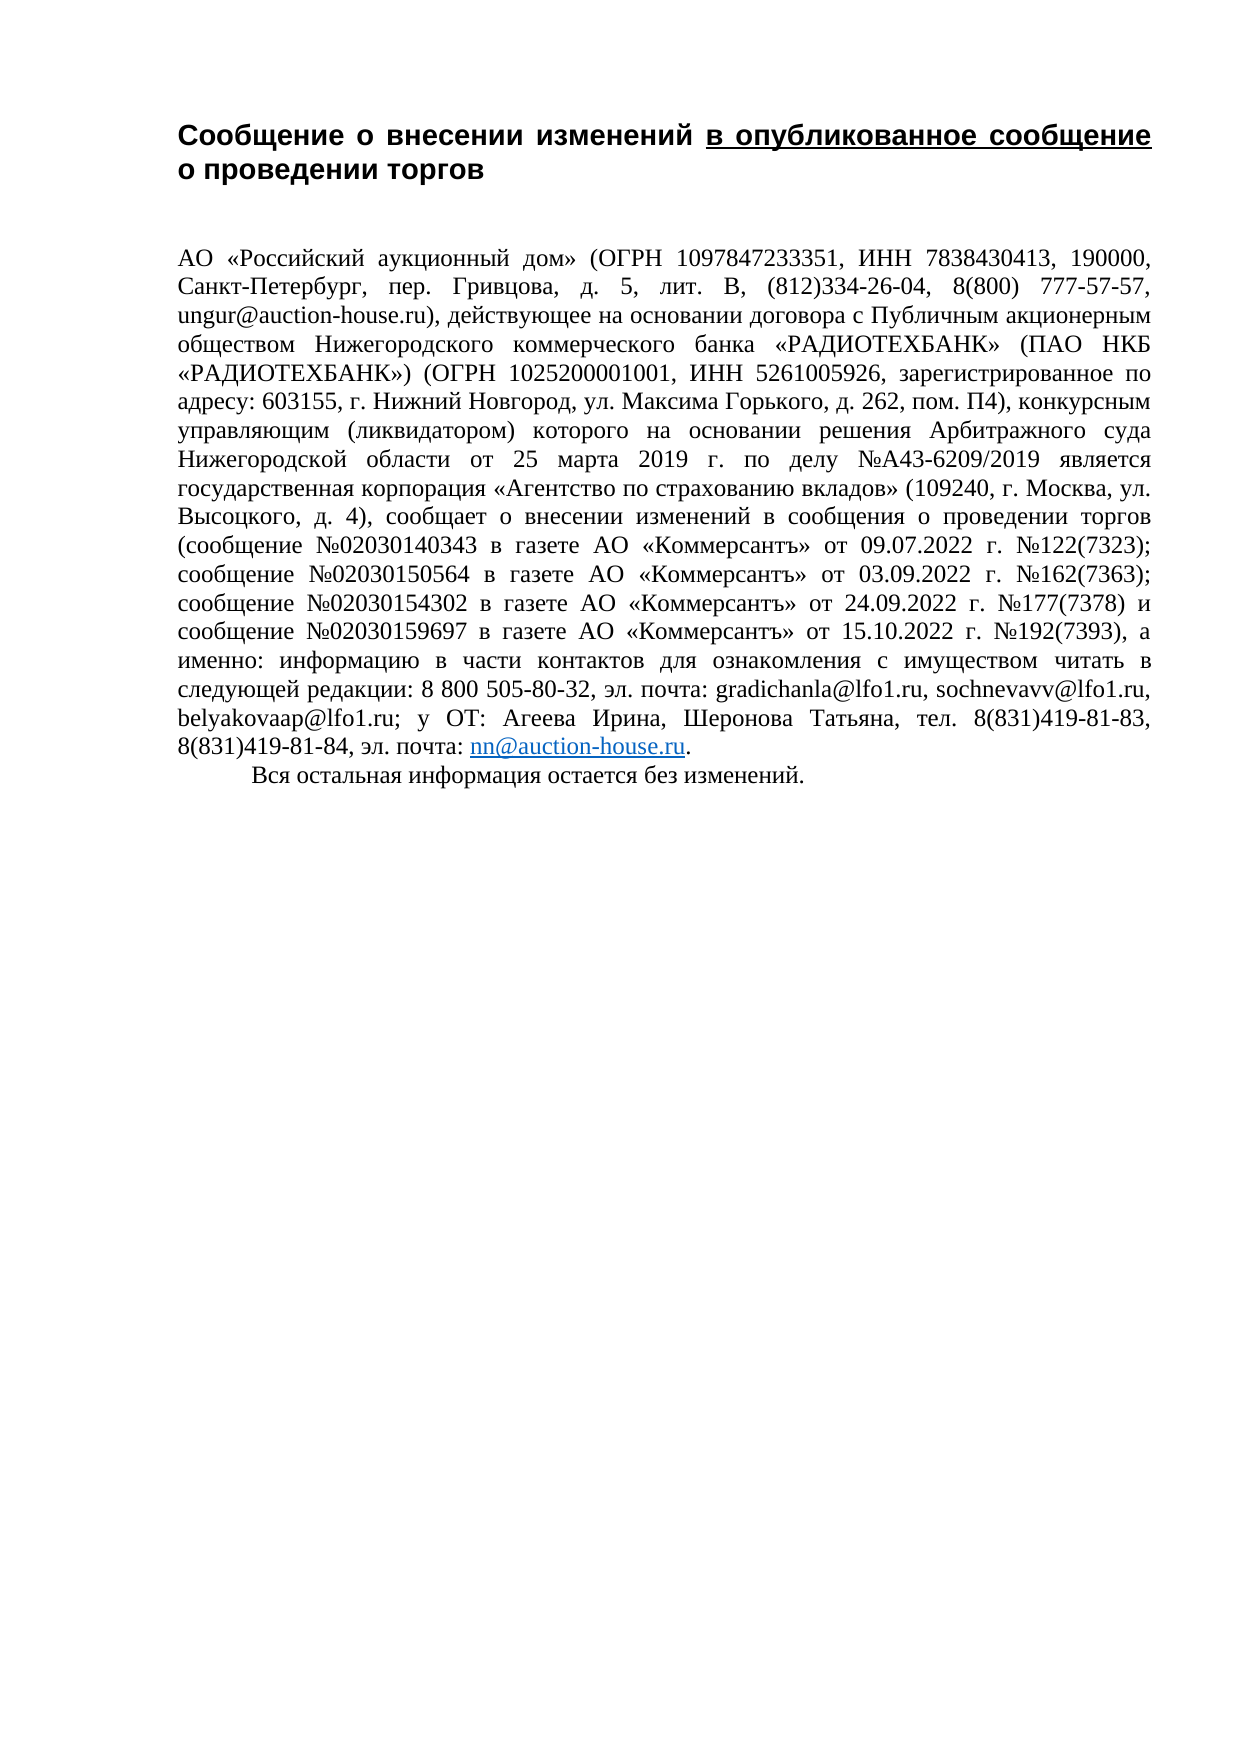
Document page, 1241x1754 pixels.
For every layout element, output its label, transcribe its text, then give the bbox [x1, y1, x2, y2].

text АО «Российский аукционный дом» (ОГРН 1097847233351, ИНН 7838430413, 190000, Санкт-Петербург, пер. Гривцова, д. 5, лит. В, (812)334-26-04, 8(800) 777-57-57, ungur@auction-house.ru), действующее на основании договора с Публичным акционерным обществом Нижегородского коммерческого банка «РАДИОТЕХБАНК» (ПАО НКБ «РАДИОТЕХБАНК») (ОГРН 1025200001001, ИНН 5261005926, зарегистрированное по адресу: 603155, г. Нижний Новгород, ул. Максима Горького, д. 262, пом. П4), конкурсным управляющим (ликвидатором) которого на основании решения Арбитражного суда Нижегородской области от 25 марта 2019 г. по делу №А43-6209/2019 является государственная корпорация «Агентство по страхованию вкладов» (109240, г. Москва, ул. Высоцкого, д. 4), сообщает о внесении изменений в сообщения о проведении торгов (сообщение №02030140343 в газете АО «Коммерсантъ» от 09.07.2022 г. №122(7323); сообщение №02030150564 в газете АО «Коммерсантъ» от 03.09.2022 г. №162(7363); сообщение №02030154302 в газете АО «Коммерсантъ» от 24.09.2022 г. №177(7378) и сообщение №02030159697 в газете АО «Коммерсантъ» от 15.10.2022 г. №192(7393), а именно: информацию в части контактов для ознакомления с имуществом читать в следующей редакции: 8 800 505-80-32, эл. почта: gradichanla@lfo1.ru, sochnevavv@lfo1.ru, belyakovaap@lfo1.ru; у ОТ: Агеева Ирина, Шеронова Татьяна, тел. 8(831)419-81-83, 8(831)419-81-84, эл. почта: nn@auction-house.ru. [177, 243, 1152, 760]
text Сообщение о внесении изменений в опубликованное сообщение о проведении торгов [177, 118, 1152, 185]
text Вся остальная информация остается без изменений. [177, 760, 1152, 789]
